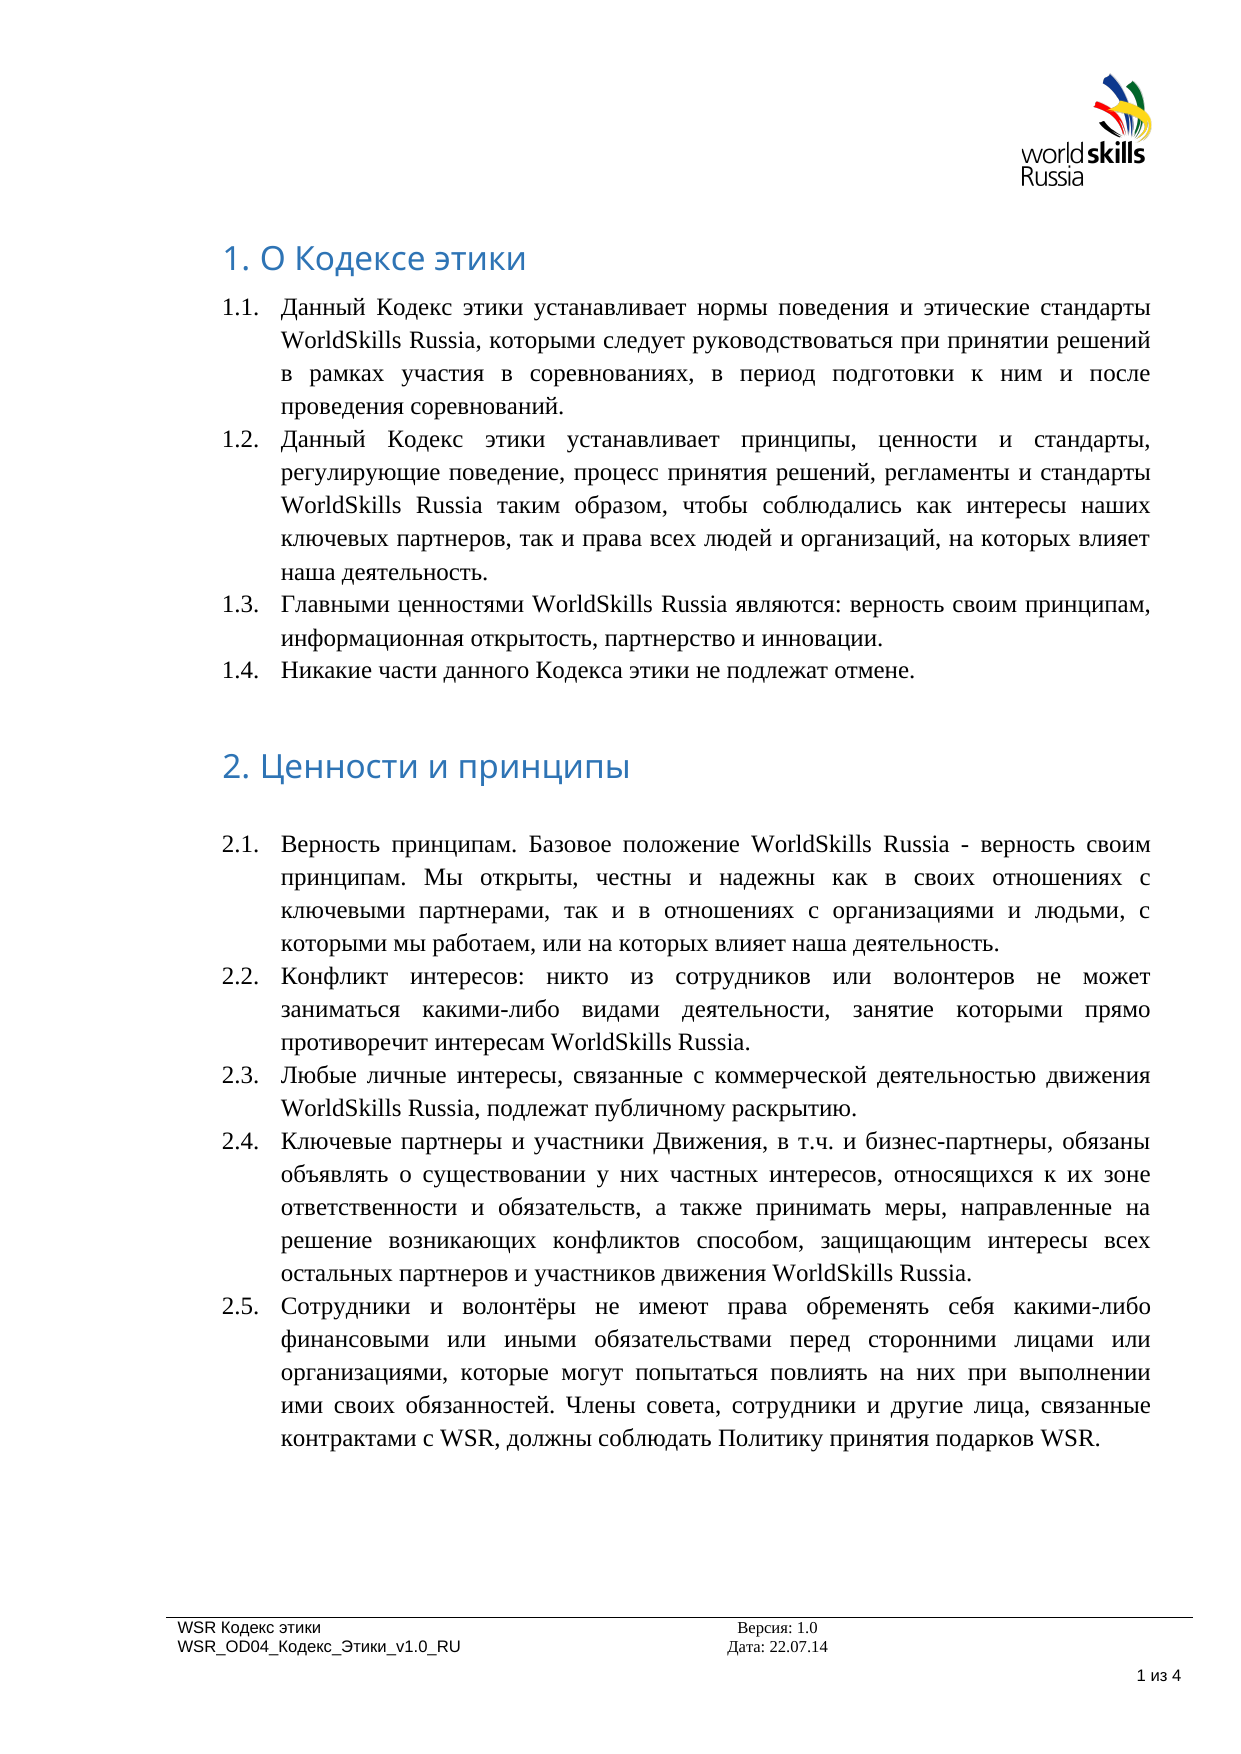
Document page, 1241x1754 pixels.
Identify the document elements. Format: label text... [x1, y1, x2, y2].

list Данный Кодекс этики устанавливает принципы, ценности и стандарты, регулирующие поведение, процесс принятия решений, регламенты и стандарты WorldSkills Russia таким образом, чтобы соблюдались как интересы наших ключевых партнеров, так и права всех людей и организаций, на которых влияет наша деятельность. [222, 424, 1152, 585]
list Главными ценностями WorldSkills Russia являются: верность своим принципам, информационная открытость, партнерство и инновации. [222, 589, 1152, 651]
list Конфликт интересов: никто из сотрудников или волонтеров не может заниматься какими-либо видами деятельности, занятие которыми прямо противоречит интересам WorldSkills Russia. [222, 961, 1152, 1056]
list Любые личные интересы, связанные с коммерческой деятельностью движения WorldSkills Russia, подлежат публичному раскрытию. [222, 1060, 1152, 1122]
subtitle О Кодексе этики [222, 234, 1152, 280]
list Никакие части данного Кодекса этики не подлежат отмене. [222, 656, 1152, 684]
subtitle Ценности и принципы [222, 742, 1152, 788]
list Ключевые партнеры и участники Движения, в т.ч. и бизнес-партнеры, обязаны объявлять о существовании у них частных интересов, относящихся к их зоне ответственности и обязательств, а также принимать меры, направленные на решение возникающих конфликтов способом, защищающим интересы всех остальных партнеров и участников движения WorldSkills Russia. [222, 1126, 1152, 1287]
list Верность принципам. Базовое положение WorldSkills Russia - верность своим принципам. Мы открыты, честны и надежны как в своих отношениях с ключевыми партнерами, так и в отношениях с организациями и людьми, с которыми мы работаем, или на которых влияет наша деятельность. [222, 829, 1152, 957]
list Данный Кодекс этики устанавливает нормы поведения и этические стандарты WorldSkills Russia, которыми следует руководствоваться при принятии решений в рамках участия в соревнованиях, в период подготовки к ним и после проведения соревнований. [222, 292, 1152, 420]
list Сотрудники и волонтёры не имеют права обременять себя какими-либо финансовыми или иными обязательствами перед сторонними лицами или организациями, которые могут попытаться повлиять на них при выполнении ими своих обязанностей. Члены совета, сотрудники и другие лица, связанные контрактами с WSR, должны соблюдать Политику принятия подарков WSR. [222, 1291, 1152, 1452]
